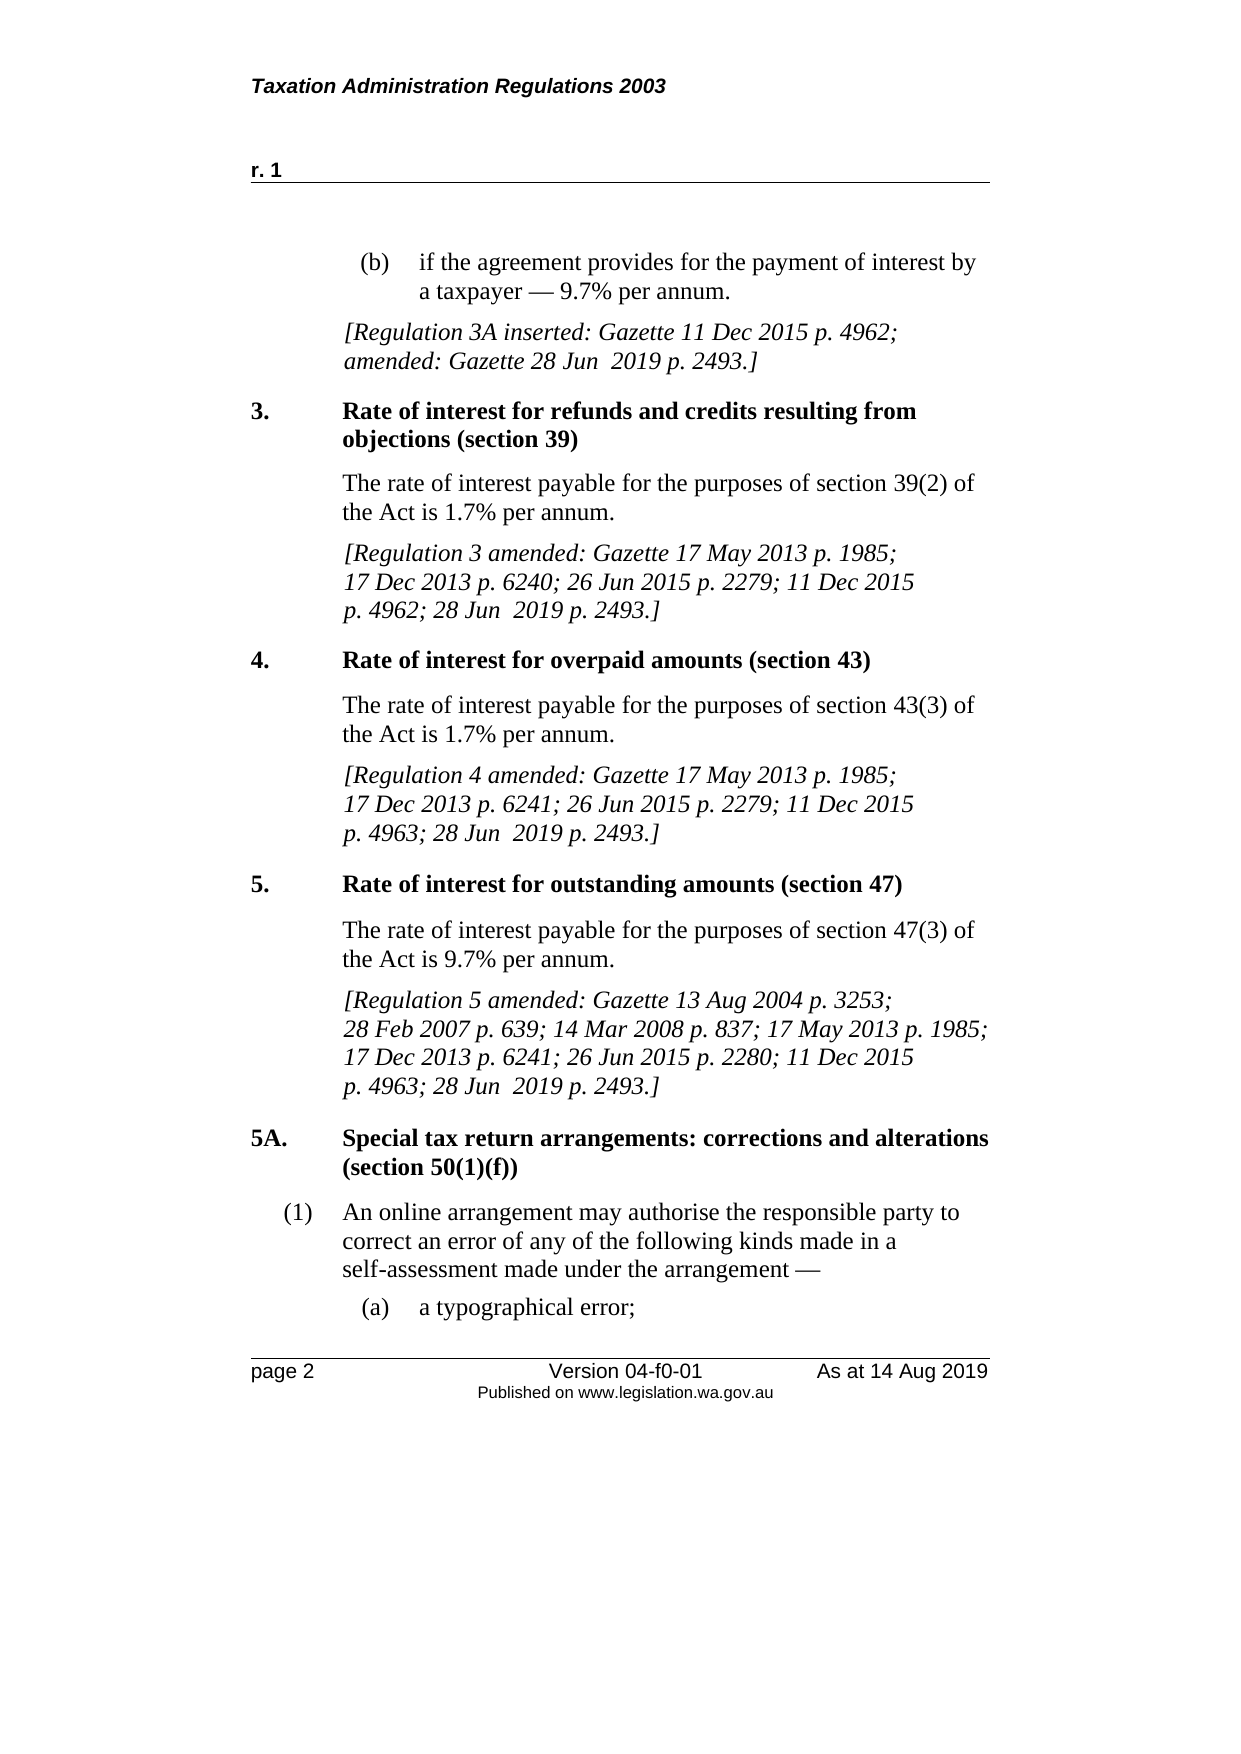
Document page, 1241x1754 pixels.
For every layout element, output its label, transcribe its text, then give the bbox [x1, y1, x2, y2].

subtitle 4. Rate of interest for overpaid amounts (section 43) [251, 645, 990, 674]
text [Regulation 3 amended: Gazette 17 May 2013 p. 1985; 17 Dec 2013 p. 6240; 26 Jun 2015 p. 2279; 11 Dec 2015 p. 4962; 28 Jun 2019 p. 2493.] [251, 538, 990, 624]
text The rate of interest payable for the purposes of section 39(2) of the Act is 1.7% per annum. [251, 468, 990, 525]
subtitle 3. Rate of interest for refunds and credits resulting from objections (section 39) [251, 396, 990, 453]
text The rate of interest payable for the purposes of section 43(3) of the Act is 1.7% per annum. [251, 690, 990, 748]
subtitle 5. Rate of interest for outstanding amounts (section 47) [251, 869, 990, 898]
text [Regulation 5 amended: Gazette 13 Aug 2004 p. 3253; 28 Feb 2007 p. 639; 14 Mar 2008 p. 837; 17 May 2013 p. 1985; 17 Dec 2013 p. 6241; 26 Jun 2015 p. 2280; 11 Dec 2015 p. 4963; 28 Jun 2019 p. 2493.] [251, 985, 990, 1100]
subtitle 5A. Special tax return arrangements: corrections and alterations (section 50(1)(f)) [251, 1123, 990, 1180]
text [Regulation 4 amended: Gazette 17 May 2013 p. 1985; 17 Dec 2013 p. 6241; 26 Jun 2015 p. 2279; 11 Dec 2015 p. 4963; 28 Jun 2019 p. 2493.] [251, 760, 990, 847]
text (1) An online arrangement may authorise the responsible party to correct an error of any of the following kinds made in a self-assessment made under the arrangement — [251, 1197, 990, 1283]
text [Regulation 3A inserted: Gazette 11 Dec 2015 p. 4962; amended: Gazette 28 Jun 2019 p. 2493.] [251, 317, 990, 375]
text (a) a typographical error; [251, 1292, 990, 1320]
text (b) if the agreement provides for the payment of interest by a taxpayer — 9.7% per annum. [251, 247, 990, 305]
text The rate of interest payable for the purposes of section 47(3) of the Act is 9.7% per annum. [251, 915, 990, 972]
